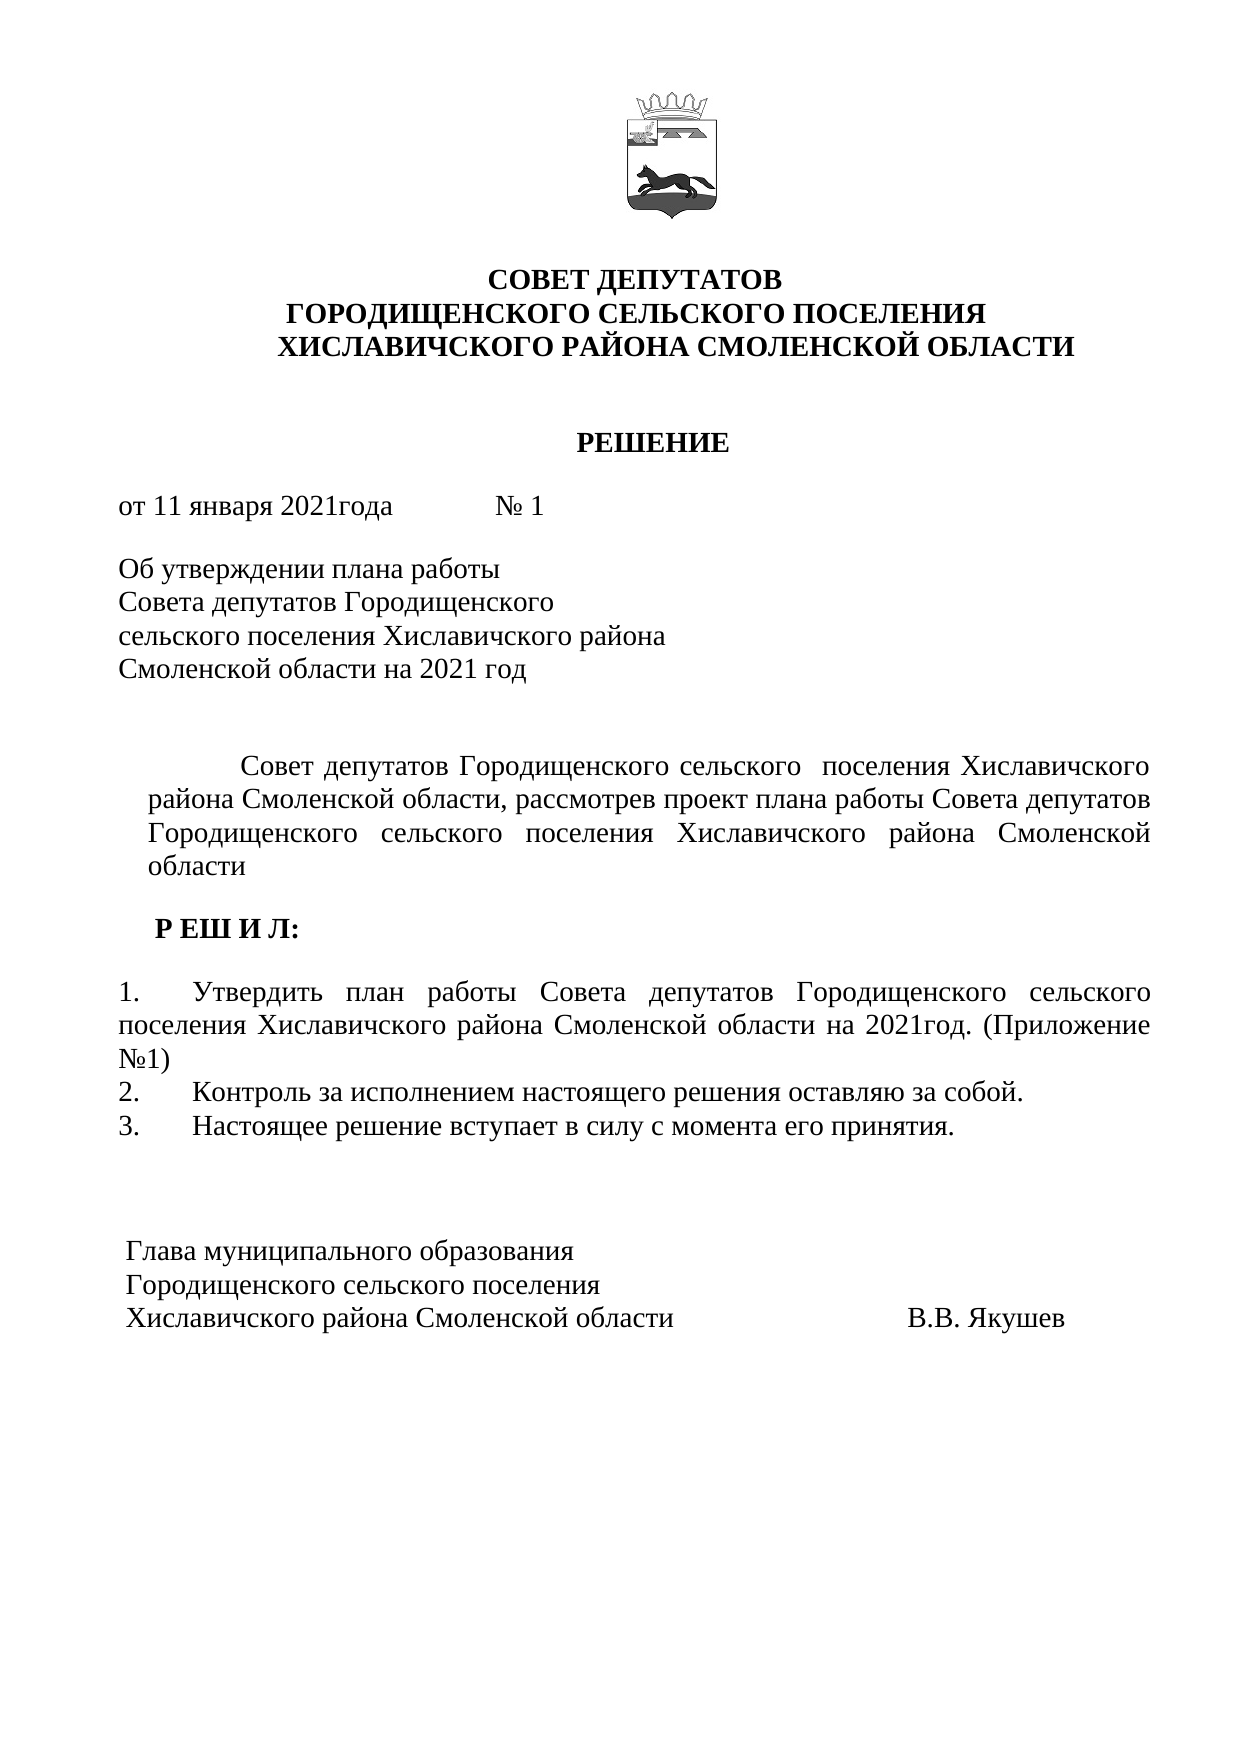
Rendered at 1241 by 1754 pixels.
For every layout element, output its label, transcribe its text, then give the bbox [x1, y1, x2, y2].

picture [617, 88, 728, 222]
text ГОРОДИЩЕНСКОГО СЕЛЬСКОГО ПОСЕЛЕНИЯ [118, 296, 1152, 329]
text Об утверждении плана работы [118, 551, 1152, 584]
text Совет депутатов Городищенского сельского поселения Хиславичского района Смоленской области, рассмотрев проект плана работы Совета депутатов Городищенского сельского поселения Хиславичского района Смоленской области [148, 748, 1152, 882]
text от 11 января 2021года № 1 [118, 488, 1152, 522]
text Совета депутатов Городищенского [118, 584, 1152, 618]
text сельского поселения Хиславичского района [118, 618, 1152, 652]
text Городищенского сельского поселения [118, 1267, 1152, 1301]
text Глава муниципального образования [118, 1233, 1152, 1267]
text Хиславичского района Смоленской области В.В. Якушев [118, 1301, 1152, 1334]
list Контроль за исполнением настоящего решения оставляю за собой. [118, 1074, 1152, 1108]
text Смоленской области на 2021 год [118, 652, 1152, 685]
text ХИСЛАВИЧСКОГО РАЙОНА СМОЛЕНСКОЙ ОБЛАСТИ [118, 329, 1152, 363]
text СОВЕТ ДЕПУТАТОВ [118, 262, 1152, 296]
list Утвердить план работы Совета депутатов Городищенского сельского поселения Хиславичского района Смоленской области на 2021год. (Приложение №1) [118, 974, 1152, 1074]
text Р ЕШ И Л: [118, 911, 1152, 945]
list Настоящее решение вступает в силу с момента его принятия. [118, 1108, 1152, 1142]
text РЕШЕНИЕ [118, 426, 1152, 459]
